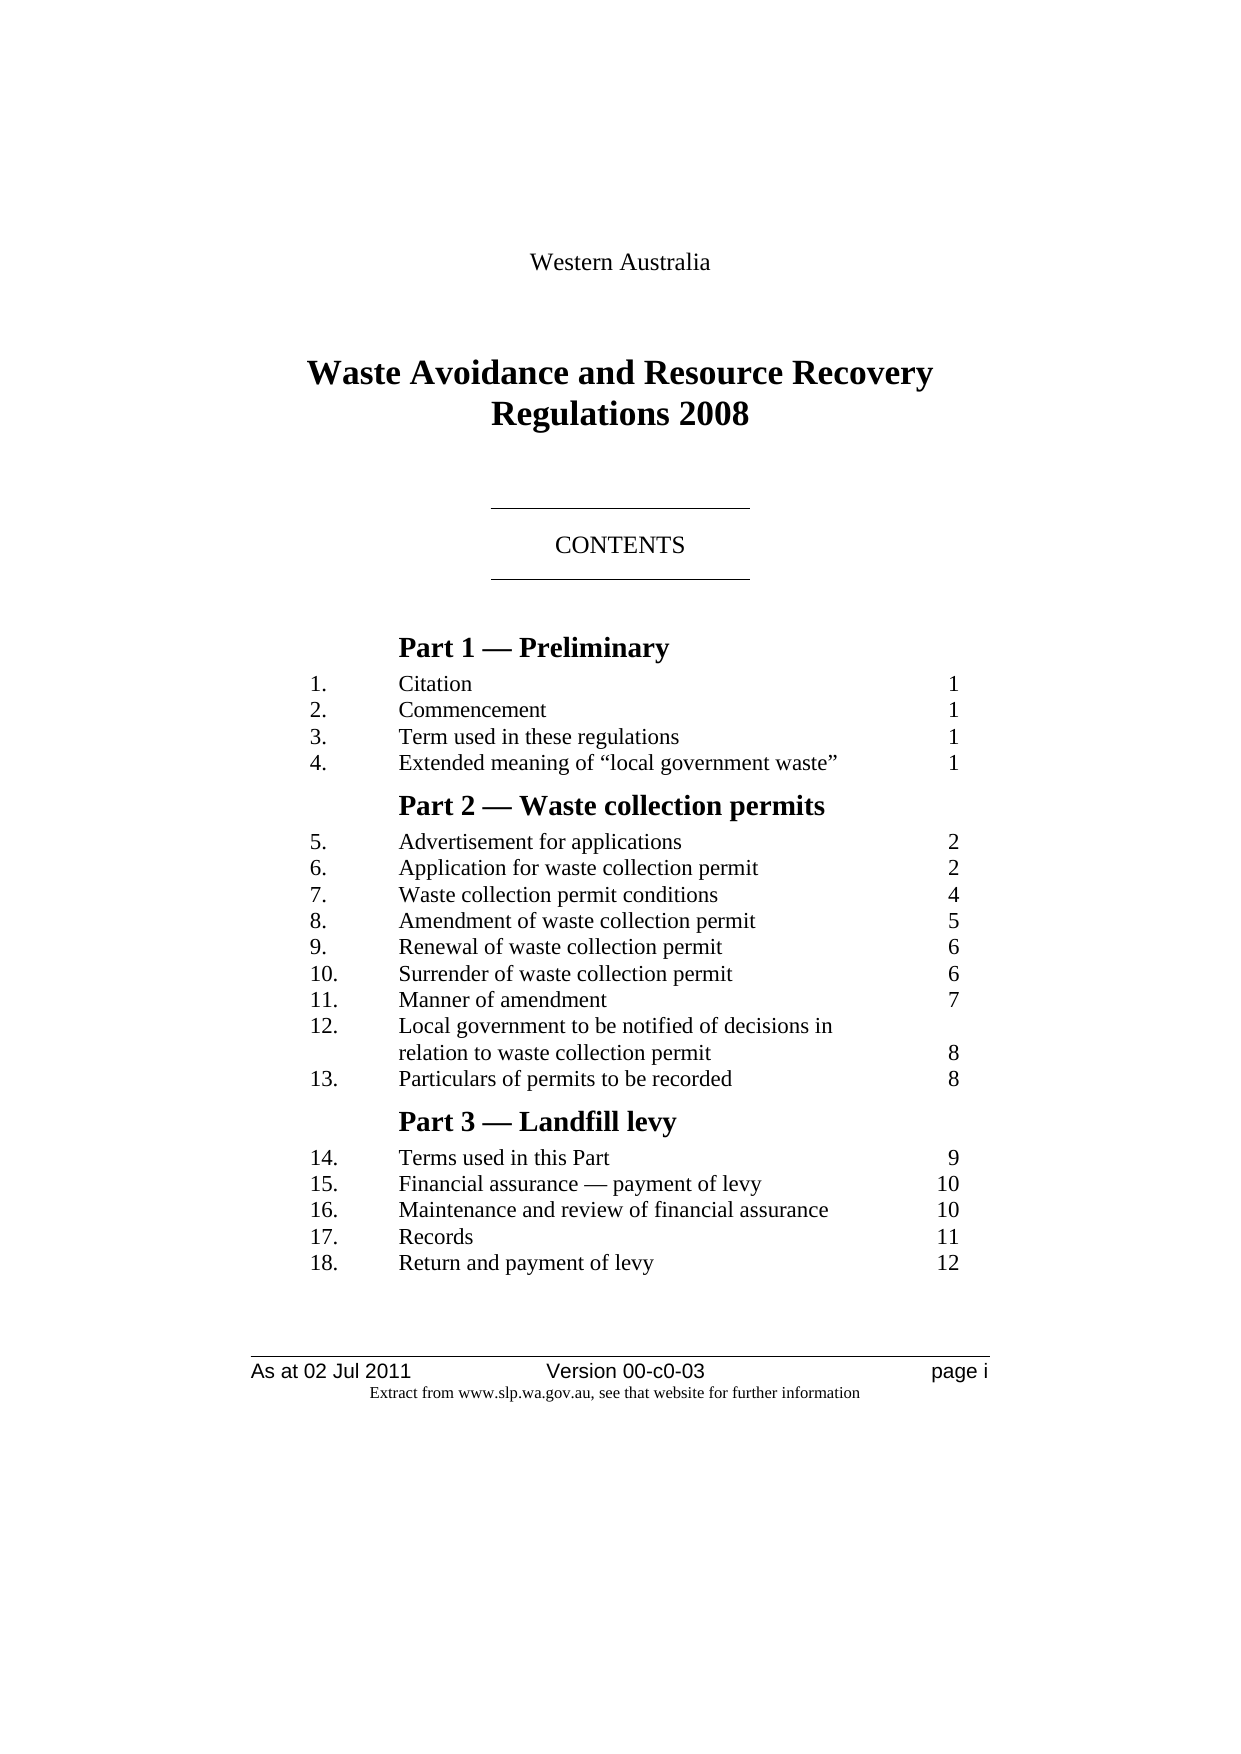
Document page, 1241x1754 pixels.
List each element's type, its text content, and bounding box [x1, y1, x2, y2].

text Part 3 — Landfill levy [398, 1104, 872, 1137]
text 8. Amendment of waste collection permit 5 [309, 907, 872, 933]
text 17. Records 11 [309, 1223, 872, 1249]
text Part 2 — Waste collection permits [398, 788, 872, 822]
text 2. Commencement 1 [309, 697, 872, 723]
text 6. Application for waste collection permit 2 [309, 854, 872, 881]
text Waste Avoidance and Resource Recovery Regulations 2008 [251, 351, 990, 433]
text 1. Citation 1 [309, 670, 872, 697]
text CONTENTS [491, 509, 750, 579]
text 9. Renewal of waste collection permit 6 [309, 933, 872, 960]
text 14. Terms used in this Part 9 [309, 1144, 872, 1170]
text -Part 1 — Preliminary [398, 630, 872, 664]
text 13. Particulars of permits to be recorded 8 [309, 1065, 872, 1091]
text 15. Financial assurance — payment of levy 10 [309, 1170, 872, 1196]
text 12. Local government to be notified of decisions in relation to waste collection permit 8 [309, 1012, 872, 1065]
text 10. Surrender of waste collection permit 6 [309, 960, 872, 986]
text 18. Return and payment of levy 12 [309, 1249, 872, 1276]
text 16. Maintenance and review of financial assurance 10 [309, 1196, 872, 1223]
text 4. Extended meaning of “local government waste” 1 [309, 749, 872, 776]
text 7. Waste collection permit conditions 4 [309, 881, 872, 907]
text 11. Manner of amendment 7 [309, 986, 872, 1012]
text 5. Advertisement for applications 2 [309, 828, 872, 854]
text 3. Term used in these regulations 1 [309, 723, 872, 749]
